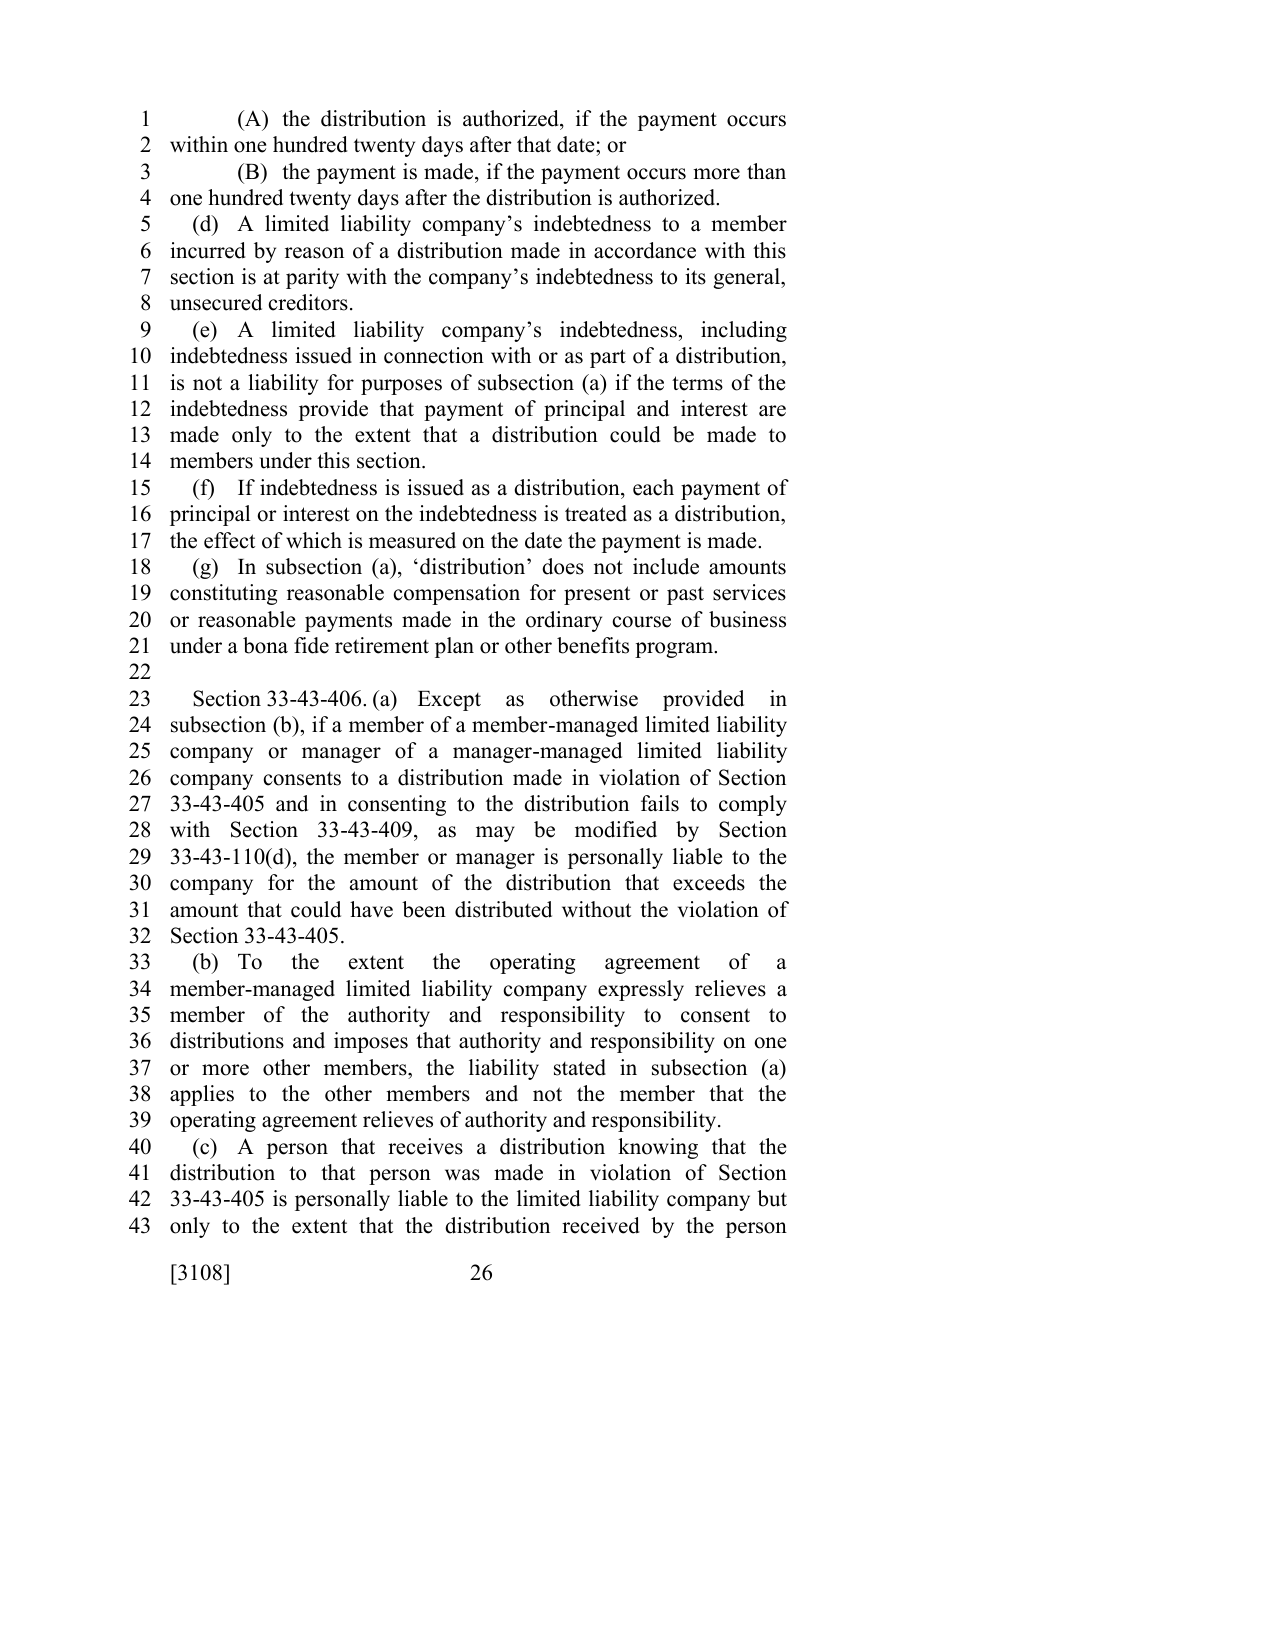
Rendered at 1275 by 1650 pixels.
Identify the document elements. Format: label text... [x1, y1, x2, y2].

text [169, 1133, 787, 1238]
text Section 33-43-406. (a) Except as otherwise provided in subsection (b), if a member of a member-managed limited liability company or manager of a manager-managed limited liability company consents to a distribution made in violation of Section 33-43-405 and in consenting to the distribution fails to comply with Section 33-43-409, as may be modified by Section 33-43-110(d), the member or manager is personally liable to the company for the amount of the distribution that exceeds the amount that could have been distributed without the violation of Section 33-43-405. [169, 685, 787, 948]
text (e) A limited liability company’s indebtedness, including indebtedness issued in connection with or as part of a distribution, is not a liability for purposes of subsection (a) if the terms of the indebtedness provide that payment of principal and interest are made only to the extent that a distribution could be made to members under this section. [169, 316, 787, 474]
text (A) the distribution is authorized, if the payment occurs within one hundred twenty days after that date; or [169, 105, 787, 158]
text (b) To the extent the operating agreement of a member-managed limited liability company expressly relieves a member of the authority and responsibility to consent to distributions and imposes that authority and responsibility on one or more other members, the liability stated in subsection (a) applies to the other members and not the member that the operating agreement relieves of authority and responsibility. [169, 948, 787, 1133]
text (B) the payment is made, if the payment occurs more than one hundred twenty days after the distribution is authorized. [169, 158, 787, 210]
text (f) If indebtedness is issued as a distribution, each payment of principal or interest on the indebtedness is treated as a distribution, the effect of which is measured on the date the payment is made. [169, 474, 787, 553]
text (g) In subsection (a), ‘distribution’ does not include amounts constituting reasonable compensation for present or past services or reasonable payments made in the ordinary course of business under a bona fide retirement plan or other benefits program. [169, 553, 787, 658]
text (d) A limited liability company’s indebtedness to a member incurred by reason of a distribution made in accordance with this section is at parity with the company’s indebtedness to its general, unsecured creditors. [169, 210, 787, 316]
